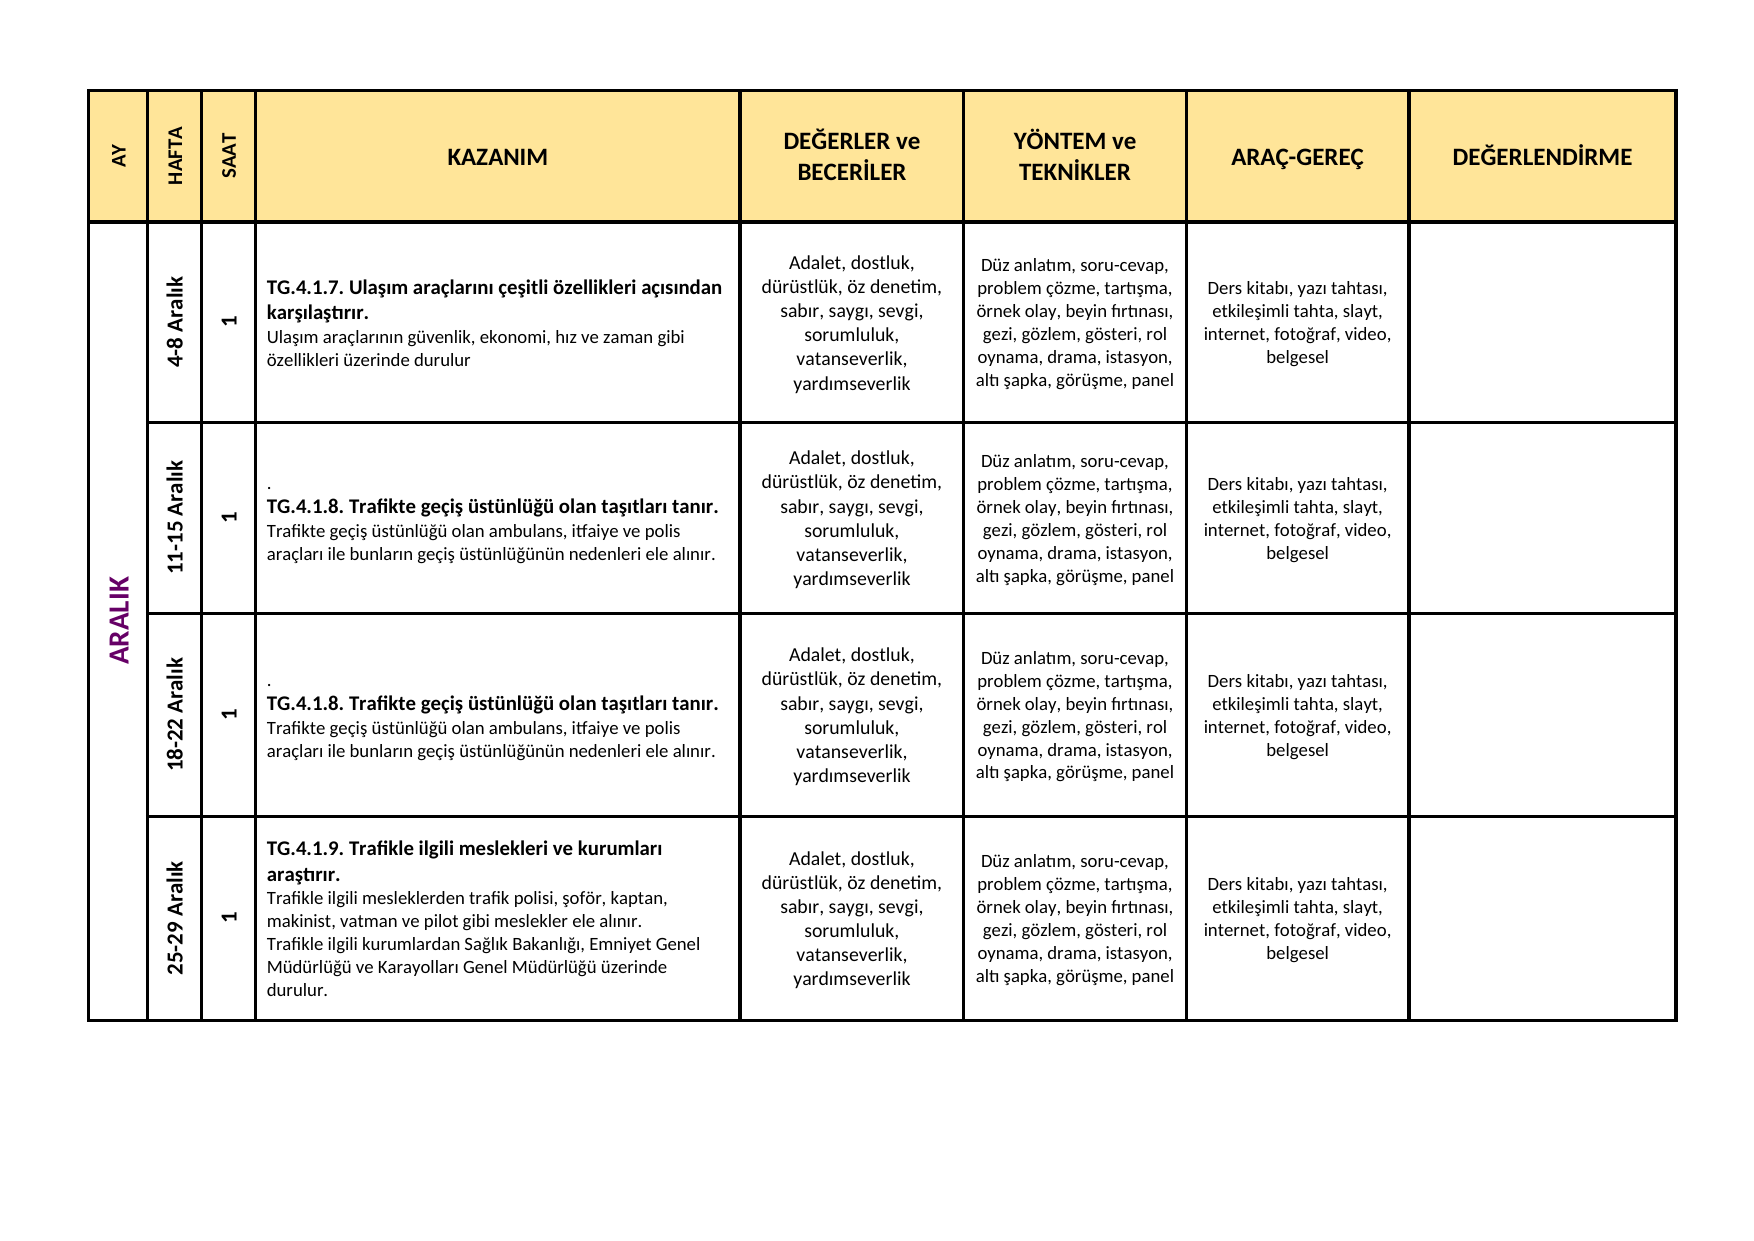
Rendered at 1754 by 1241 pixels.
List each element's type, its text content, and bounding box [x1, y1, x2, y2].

table_cell 1 [203, 224, 254, 421]
table_cell 4-8 Aralık [149, 224, 200, 421]
table_cell ARALIK [90, 224, 146, 1018]
table_header DEĞERLER ve BECERİLER [742, 92, 962, 220]
table_cell TG.4.1.7. Ulaşım araçlarını çeşitli özellikleri açısından karşılaştırır. Ulaşım araçlarının güvenlik, ekonomi, hız ve zaman gibi özellikleri üzerinde durulur [257, 224, 738, 421]
table_cell 25-29 Aralık [149, 818, 200, 1018]
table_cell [965, 224, 1185, 421]
table_header AY [90, 92, 146, 220]
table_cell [1188, 224, 1407, 421]
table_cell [742, 224, 962, 421]
table_cell [1411, 424, 1674, 612]
table_header HAFTA [149, 92, 200, 220]
table_header YÖNTEM ve TEKNİKLER [965, 92, 1185, 220]
table_cell [1411, 224, 1674, 421]
table_cell [1411, 615, 1674, 815]
table_cell Adalet, dostluk, dürüstlük, öz denetim, sabır, saygı, sevgi, sorumluluk, vatanseverlik, yardımseverlik [742, 818, 962, 1018]
table_cell . TG.4.1.8. Trafikte geçiş üstünlüğü olan taşıtları tanır. Trafikte geçiş üstünlüğü olan ambulans, itfaiye ve polis araçları ile bunların geçiş üstünlüğünün nedenleri ele alınır. [257, 424, 738, 612]
table_cell 1 [203, 818, 254, 1018]
table_cell Ders kitabı, yazı tahtası, etkileşimli tahta, slayt, internet, fotoğraf, video, belgesel [1188, 818, 1407, 1018]
table_cell Adalet, dostluk, dürüstlük, öz denetim, sabır, saygı, sevgi, sorumluluk, vatanseverlik, yardımseverlik [742, 615, 962, 815]
table_header KAZANIM [257, 92, 738, 220]
table_cell 1 [203, 424, 254, 612]
table_header DEĞERLENDİRME [1411, 92, 1674, 220]
table_header ARAÇ-GEREÇ [1188, 92, 1407, 220]
table_cell 1 [203, 615, 254, 815]
table_cell Adalet, dostluk, dürüstlük, öz denetim, sabır, saygı, sevgi, sorumluluk, vatanseverlik, yardımseverlik [742, 424, 962, 612]
table_cell 18-22 Aralık [149, 615, 200, 815]
table_cell [1411, 818, 1674, 1018]
table_cell . TG.4.1.8. Trafikte geçiş üstünlüğü olan taşıtları tanır. Trafikte geçiş üstünlüğü olan ambulans, itfaiye ve polis araçları ile bunların geçiş üstünlüğünün nedenleri ele alınır. [257, 615, 738, 815]
table_header SAAT [203, 92, 254, 220]
table_cell 11-15 Aralık [149, 424, 200, 612]
table_cell Ders kitabı, yazı tahtası, etkileşimli tahta, slayt, internet, fotoğraf, video, belgesel [1188, 424, 1407, 612]
table_cell Ders kitabı, yazı tahtası, etkileşimli tahta, slayt, internet, fotoğraf, video, belgesel [1188, 615, 1407, 815]
